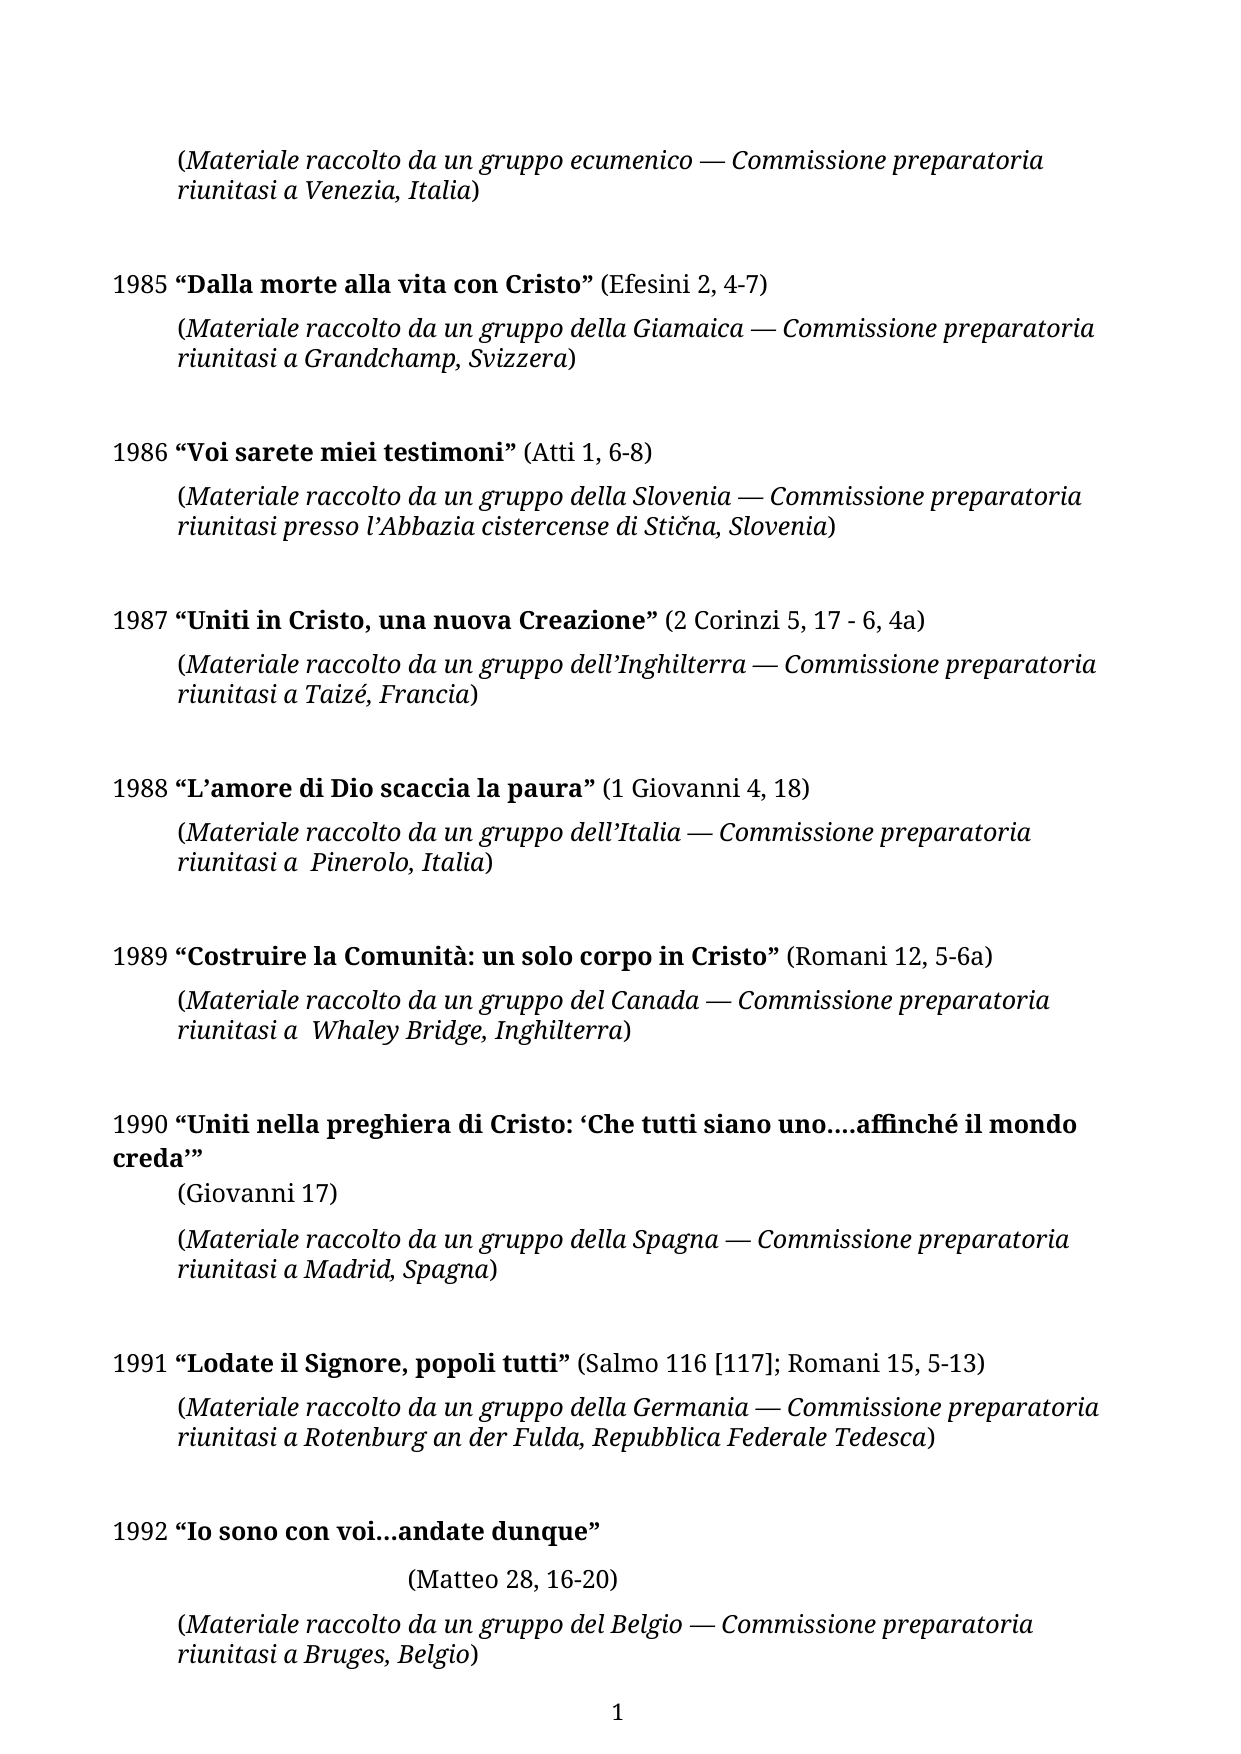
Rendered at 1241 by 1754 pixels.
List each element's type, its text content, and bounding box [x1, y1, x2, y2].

text 1987 “Uniti in Cristo, una nuova Creazione” (2 Corinzi 5, 17 - 6, 4a) [112, 603, 1138, 637]
text (Materiale raccolto da un gruppo della Giamaica — Commissione preparatoria riunitasi a Grandchamp, Svizzera) [177, 313, 1138, 375]
text 1988 “L’amore di Dio scaccia la paura” (1 Giovanni 4, 18) [112, 771, 1138, 805]
text (Materiale raccolto da un gruppo del Belgio — Commissione preparatoria riunitasi a Bruges, Belgio) [177, 1608, 1138, 1670]
text (Materiale raccolto da un gruppo dell’Italia — Commissione preparatoria riunitasi a Pinerolo, Italia) [177, 817, 1064, 879]
text (Materiale raccolto da un gruppo dell’Inghilterra — Commissione preparatoria riunitasi a Taizé, Francia) [177, 649, 1121, 711]
subtitle 1992 “Io sono con voi...andate dunque” [112, 1513, 1138, 1547]
text (Materiale raccolto da un gruppo della Slovenia — Commissione preparatoria riunitasi presso l’Abbazia cistercense di Stična, Slovenia) [177, 481, 1138, 543]
text 1991 “Lodate il Signore, popoli tutti” (Salmo 116 [117]; Romani 15, 5-13) [112, 1345, 1138, 1379]
text 1986 “Voi sarete miei testimoni” (Atti 1, 6-8) [112, 435, 1138, 469]
text (Matteo 28, 16-20) [407, 1561, 1138, 1595]
text 1985 “Dalla morte alla vita con Cristo” (Efesini 2, 4-7) [112, 267, 1138, 301]
text (Materiale raccolto da un gruppo ecumenico — Commissione preparatoria riunitasi a Venezia, Italia) [177, 145, 1064, 207]
text (Giovanni 17) [177, 1176, 1138, 1210]
text 1989 “Costruire la Comunità: un solo corpo in Cristo” (Romani 12, 5-6a) [112, 939, 1138, 973]
subtitle 1990 “Uniti nella preghiera di Cristo: ‘Che tutti siano uno....affinché il mondo creda’” [112, 1107, 1138, 1175]
text (Materiale raccolto da un gruppo del Canada — Commissione preparatoria riunitasi a Whaley Bridge, Inghilterra) [177, 985, 1064, 1047]
text (Materiale raccolto da un gruppo della Spagna — Commissione preparatoria riunitasi a Madrid, Spagna) [177, 1223, 1121, 1285]
text (Materiale raccolto da un gruppo della Germania — Commissione preparatoria riunitasi a Rotenburg an der Fulda, Repubblica Federale Tedesca) [177, 1391, 1138, 1453]
